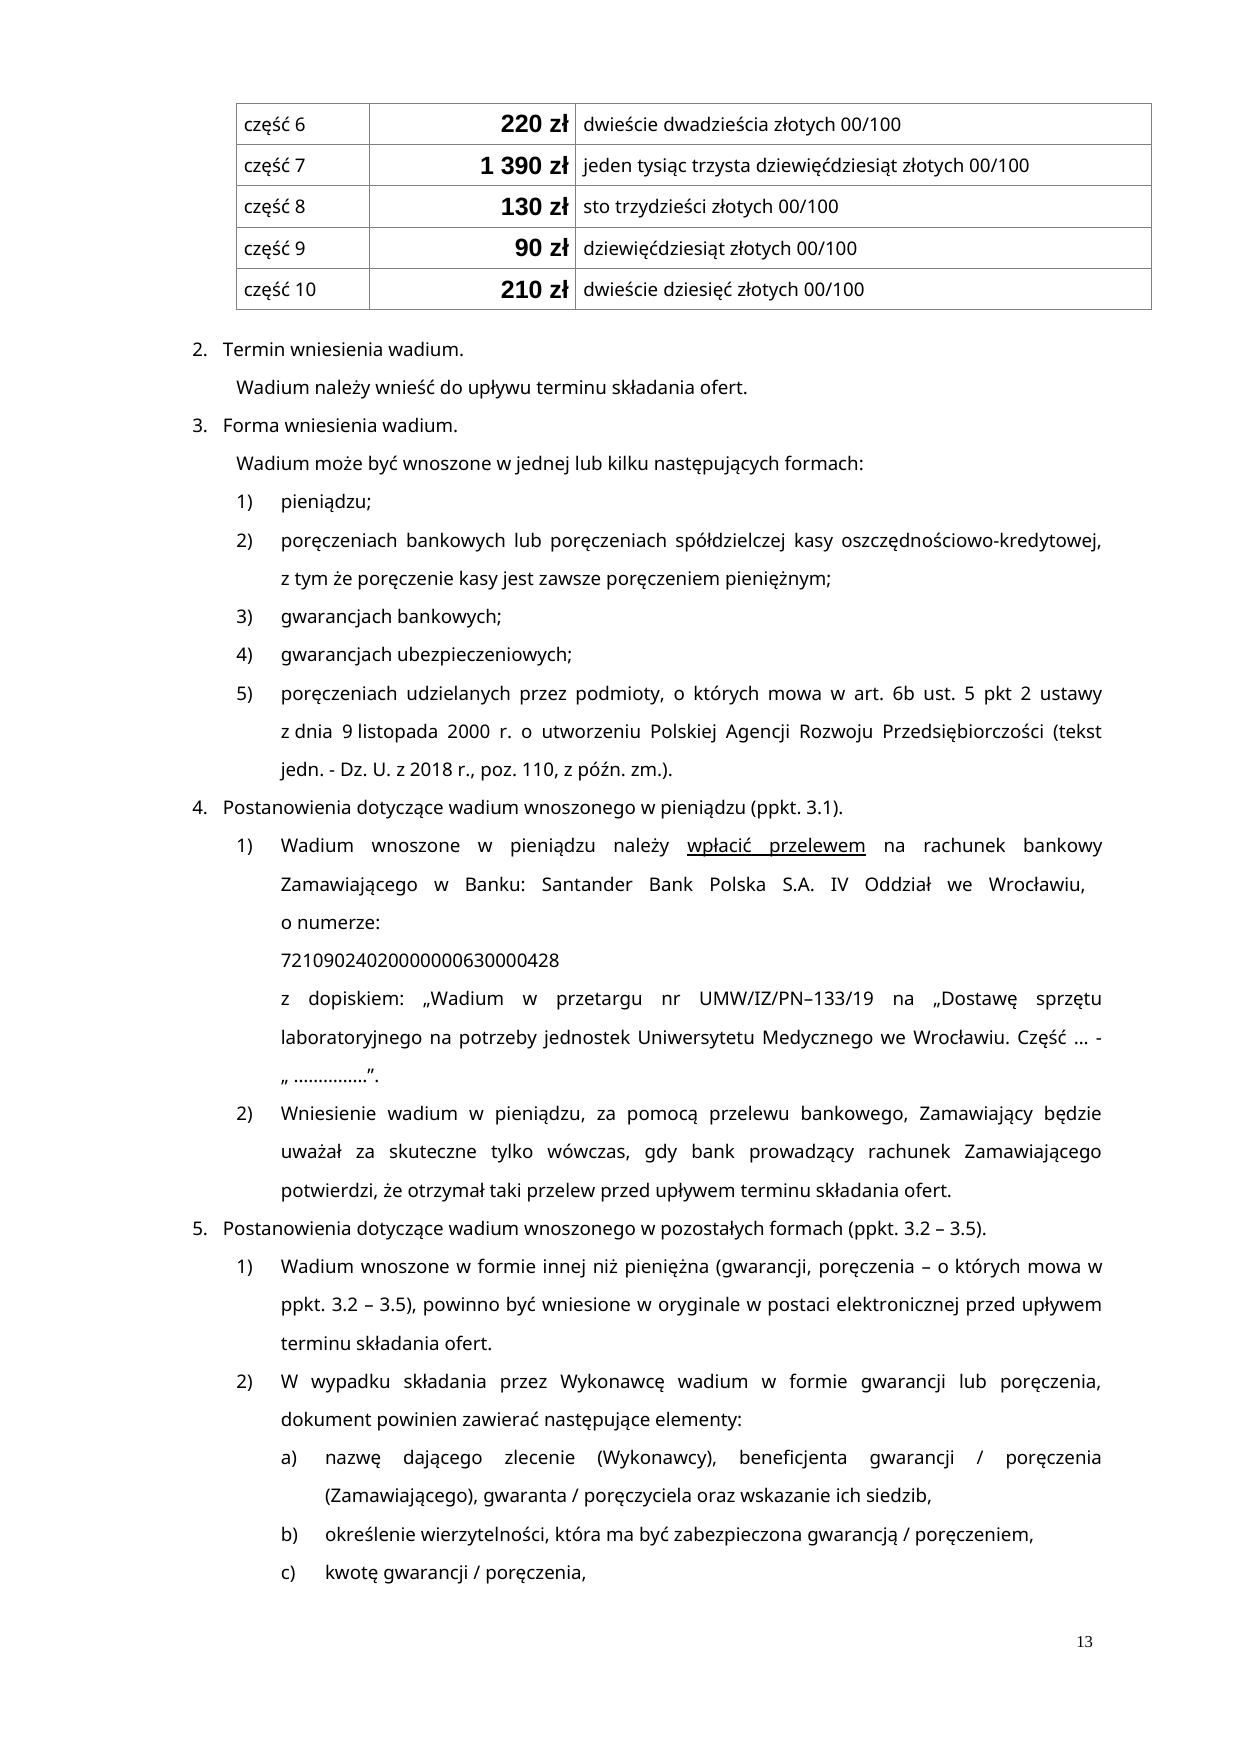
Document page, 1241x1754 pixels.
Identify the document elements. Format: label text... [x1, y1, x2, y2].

list kwotę gwarancji / poręczenia, [281, 1559, 1103, 1585]
list Wadium wnoszone w pieniądzu należy wpłacić przelewem na rachunek bankowy Zamawiającego w Banku: Santander Bank Polska S.A. IV Oddział we Wrocławiu, o numerze: [236, 833, 1103, 935]
table_cell 130 zł [370, 186, 575, 227]
table_cell 220 zł [370, 104, 575, 144]
list gwarancjach bankowych; [236, 603, 1103, 629]
table_cell część 6 [237, 104, 369, 144]
text 72109024020000000630000428 [281, 947, 1103, 973]
list gwarancjach ubezpieczeniowych; [236, 642, 1103, 667]
text z dopiskiem: „Wadium w przetargu nr UMW/IZ/PN–133/19 na „Dostawę sprzętu laboratoryjnego na potrzeby jednostek Uniwersytetu Medycznego we Wrocławiu. Część … - „ ……………”. [281, 986, 1103, 1088]
table_cell dwieście dwadzieścia złotych 00/100 [576, 104, 1151, 144]
list Postanowienia dotyczące wadium wnoszonego w pozostałych formach (ppkt. 3.2 – 3.5). [192, 1215, 1103, 1241]
list W wypadku składania przez Wykonawcę wadium w formie gwarancji lub poręczenia, dokument powinien zawierać następujące elementy: [236, 1368, 1103, 1432]
list nazwę dającego zlecenie (Wykonawcy), beneficjenta gwarancji / poręczenia (Zamawiającego), gwaranta / poręczyciela oraz wskazanie ich siedzib, [281, 1444, 1103, 1508]
table_cell część 9 [237, 228, 369, 268]
list Termin wniesienia wadium. [192, 336, 1103, 361]
text Wadium może być wnoszone w jednej lub kilku następujących formach: [148, 451, 1103, 476]
table_cell 210 zł [370, 269, 575, 309]
list Postanowienia dotyczące wadium wnoszonego w pieniądzu (ppkt. 3.1). [192, 794, 1103, 820]
table_cell dwieście dziesięć złotych 00/100 [576, 269, 1151, 309]
list poręczeniach udzielanych przez podmioty, o których mowa w art. 6b ust. 5 pkt 2 ustawy z dnia 9 listopada 2000 r. o utworzeniu Polskiej Agencji Rozwoju Przedsiębiorczości (tekst jedn. - Dz. U. z 2018 r., poz. 110, z późn. zm.). [236, 680, 1103, 782]
table_cell dziewięćdziesiąt złotych 00/100 [576, 228, 1151, 268]
list Wadium wnoszone w formie innej niż pieniężna (gwarancji, poręczenia – o których mowa w ppkt. 3.2 – 3.5), powinno być wniesione w oryginale w postaci elektronicznej przed upływem terminu składania ofert. [236, 1253, 1103, 1355]
list Wniesienie wadium w pieniądzu, za pomocą przelewu bankowego, Zamawiający będzie uważał za skuteczne tylko wówczas, gdy bank prowadzący rachunek Zamawiającego potwierdzi, że otrzymał taki przelew przed upływem terminu składania ofert. [236, 1100, 1103, 1202]
table_cell część 10 [237, 269, 369, 309]
table_cell 1 390 zł [370, 145, 575, 185]
list poręczeniach bankowych lub poręczeniach spółdzielczej kasy oszczędnościowo-kredytowej, z tym że poręczenie kasy jest zawsze poręczeniem pieniężnym; [236, 527, 1103, 591]
list pieniądzu; [236, 489, 1103, 514]
table_cell część 7 [237, 145, 369, 185]
list Forma wniesienia wadium. [192, 412, 1103, 438]
table_cell sto trzydzieści złotych 00/100 [576, 186, 1151, 227]
list określenie wierzytelności, która ma być zabezpieczona gwarancją / poręczeniem, [281, 1521, 1103, 1546]
table_cell część 8 [237, 186, 369, 227]
table_cell 90 zł [370, 228, 575, 268]
text Wadium należy wnieść do upływu terminu składania ofert. [236, 374, 1103, 399]
table_cell jeden tysiąc trzysta dziewięćdziesiąt złotych 00/100 [576, 145, 1151, 185]
